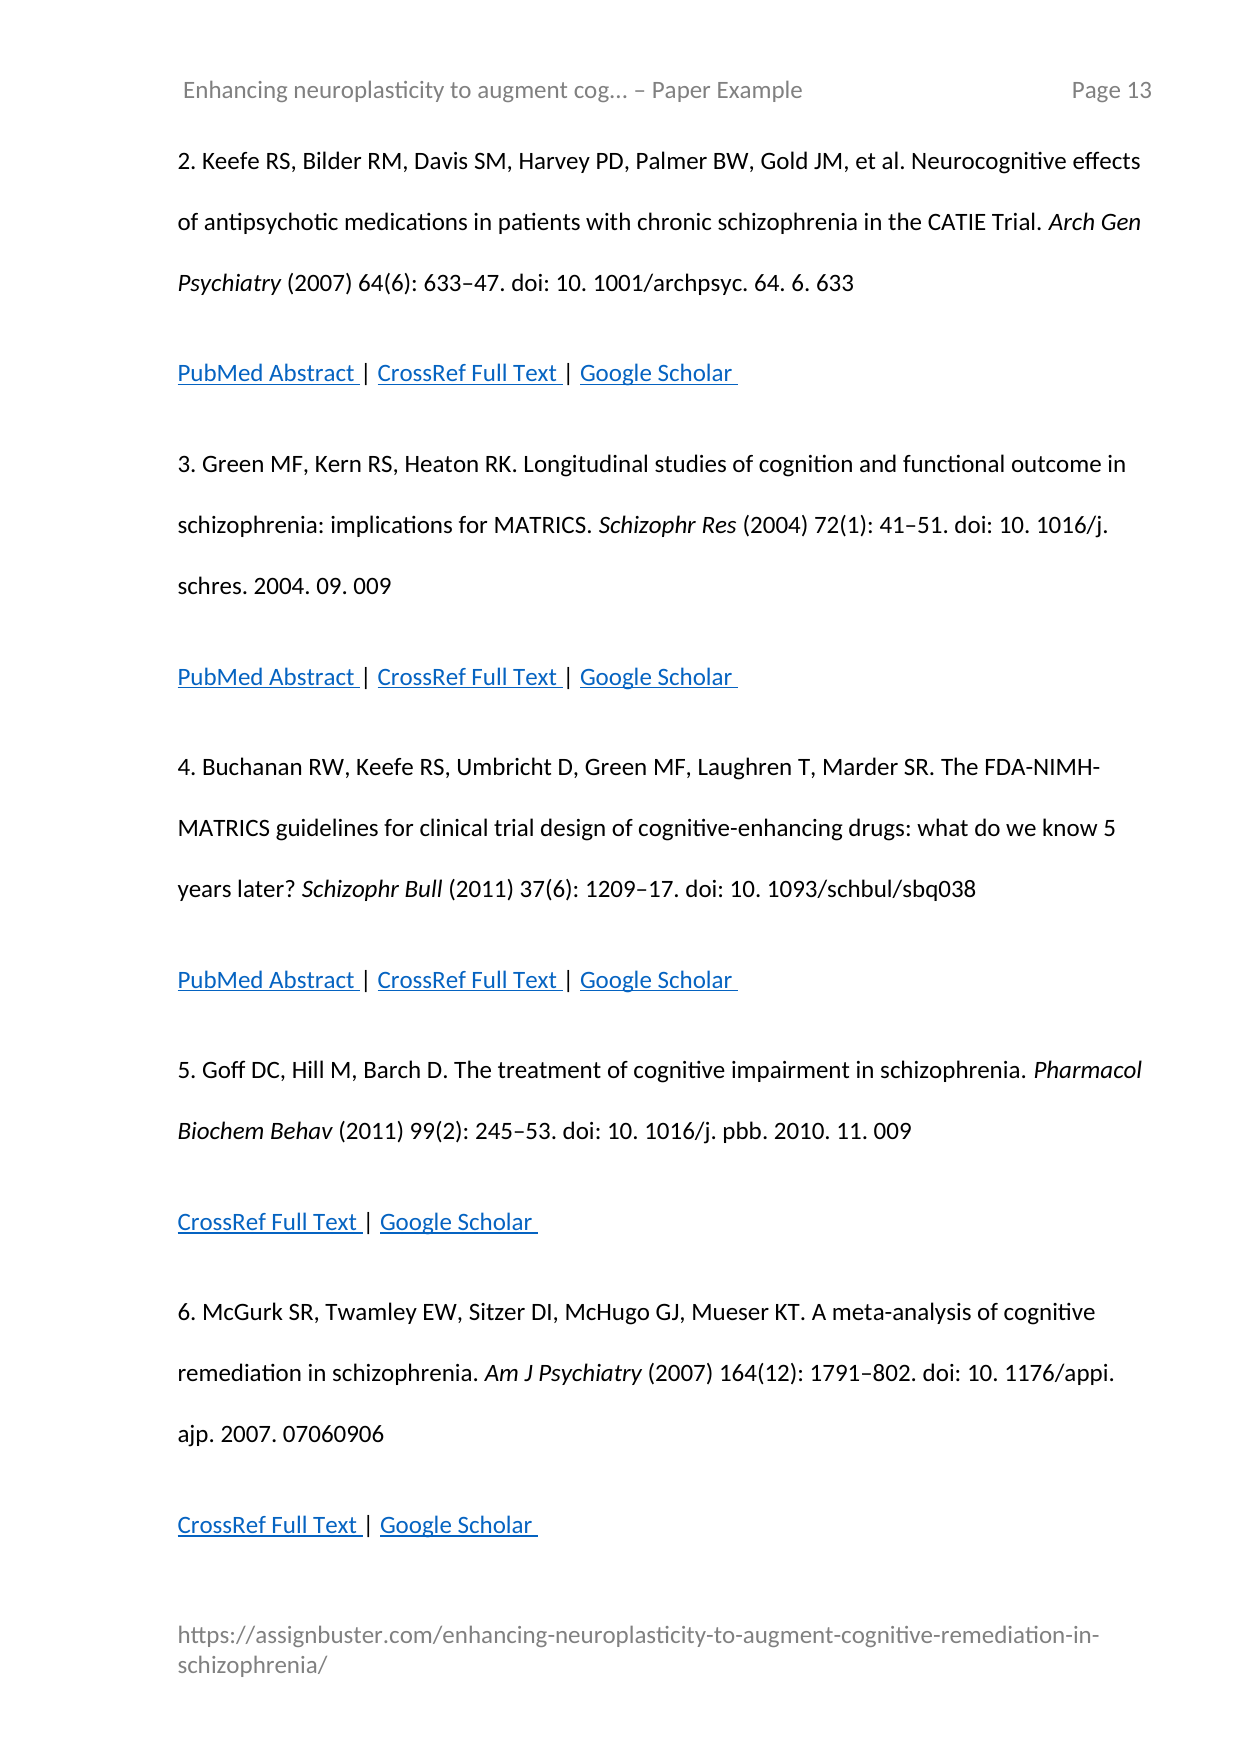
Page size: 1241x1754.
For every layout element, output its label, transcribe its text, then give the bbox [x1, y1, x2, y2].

text 4. Buchanan RW, Keefe RS, Umbricht D, Green MF, Laughren T, Marder SR. The FDA-NIMH-MATRICS guidelines for clinical trial design of cognitive-enhancing drugs: what do we know 5 years later? Schizophr Bull (2011) 37(6): 1209–17. doi: 10. 1093/schbul/sbq038 [177, 751, 1152, 904]
text 3. Green MF, Kern RS, Heaton RK. Longitudinal studies of cognition and functional outcome in schizophrenia: implications for MATRICS. Schizophr Res (2004) 72(1): 41–51. doi: 10. 1016/j. schres. 2004. 09. 009 [177, 448, 1152, 601]
text PubMed Abstract | CrossRef Full Text | Google Scholar [177, 661, 1152, 691]
text PubMed Abstract | CrossRef Full Text | Google Scholar [177, 964, 1152, 994]
text CrossRef Full Text | Google Scholar [177, 1509, 1152, 1539]
text PubMed Abstract | CrossRef Full Text | Google Scholar [177, 358, 1152, 388]
text 5. Goff DC, Hill M, Barch D. The treatment of cognitive impairment in schizophrenia. Pharmacol Biochem Behav (2011) 99(2): 245–53. doi: 10. 1016/j. pbb. 2010. 11. 009 [177, 1054, 1152, 1146]
text CrossRef Full Text | Google Scholar [177, 1206, 1152, 1236]
text 6. McGurk SR, Twamley EW, Sitzer DI, McHugo GJ, Mueser KT. A meta-analysis of cognitive remediation in schizophrenia. Am J Psychiatry (2007) 164(12): 1791–802. doi: 10. 1176/appi. ajp. 2007. 07060906 [177, 1296, 1152, 1449]
text 2. Keefe RS, Bilder RM, Davis SM, Harvey PD, Palmer BW, Gold JM, et al. Neurocognitive effects of antipsychotic medications in patients with chronic schizophrenia in the CATIE Trial. Arch Gen Psychiatry (2007) 64(6): 633–47. doi: 10. 1001/archpsyc. 64. 6. 633 [177, 145, 1152, 298]
